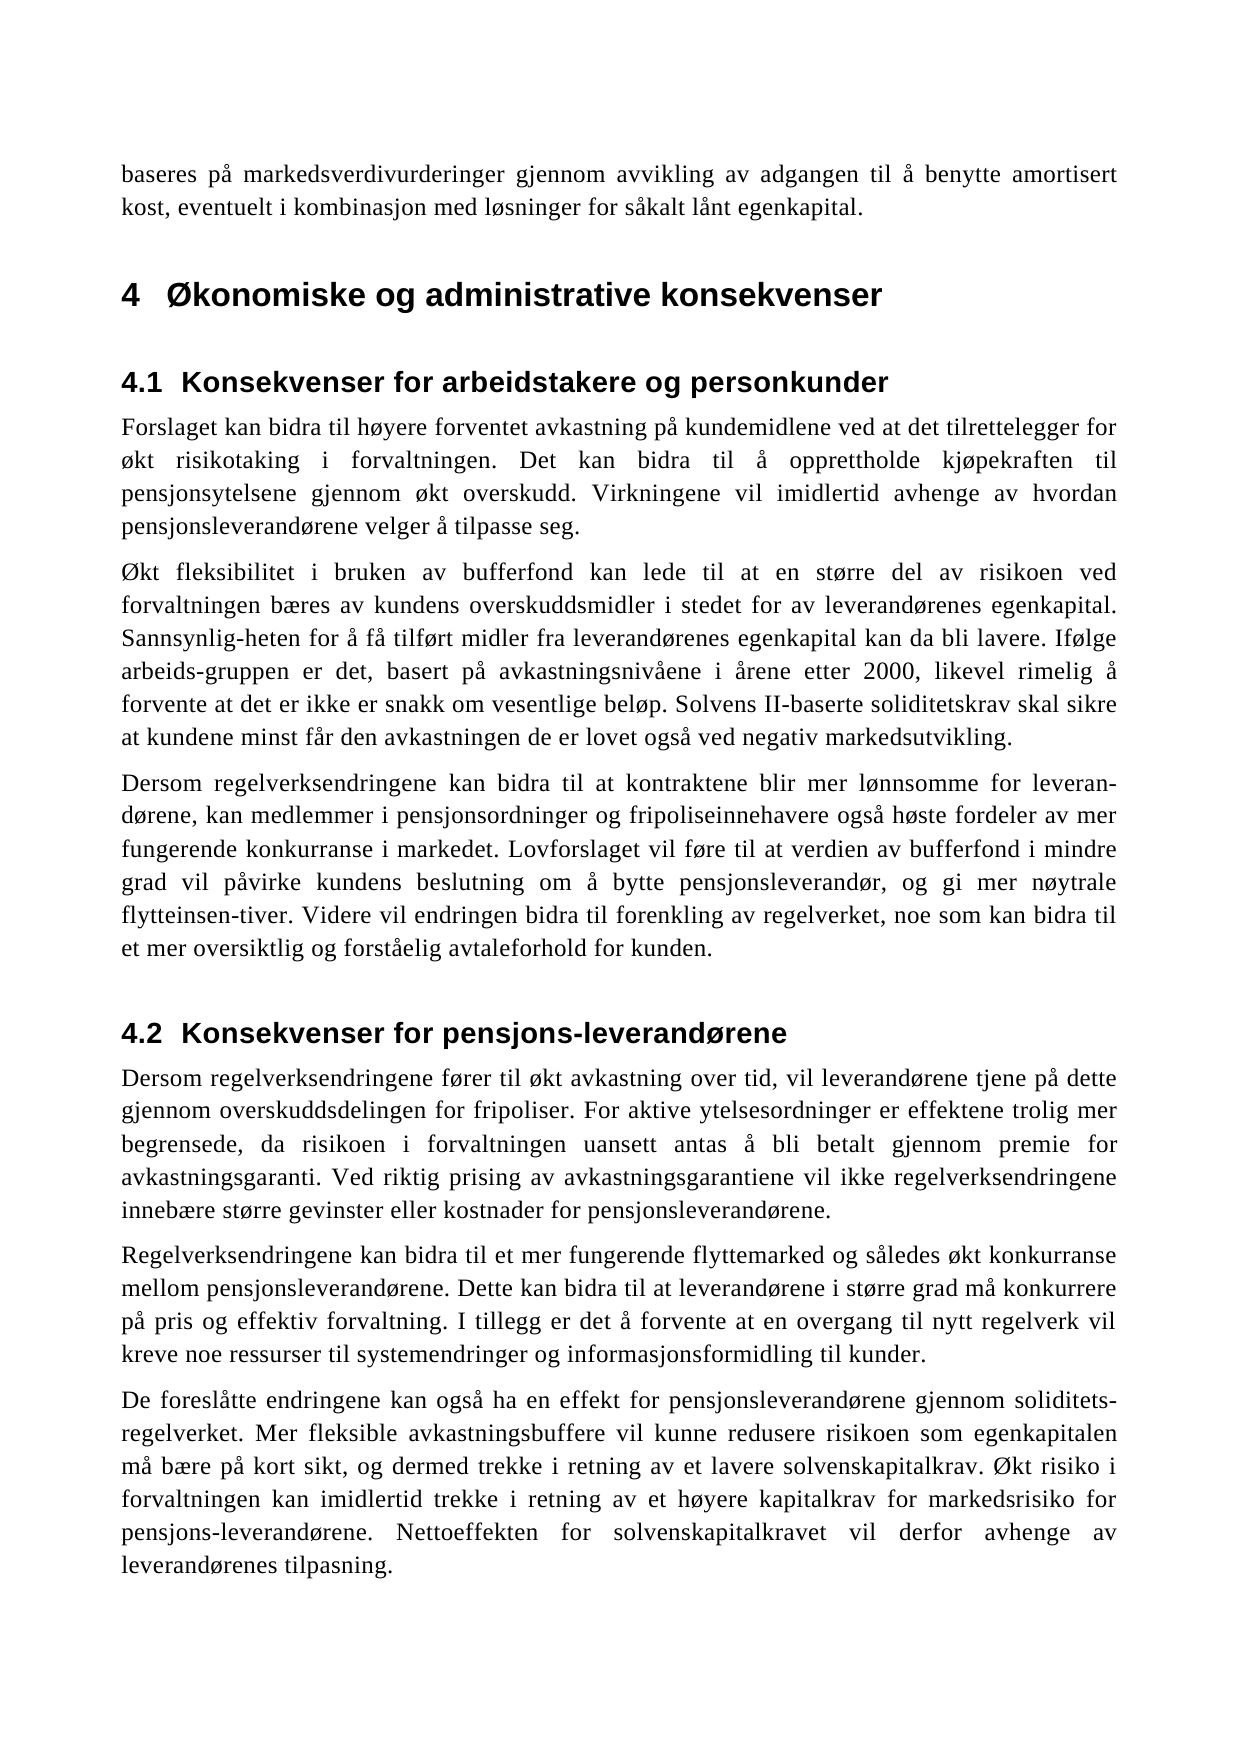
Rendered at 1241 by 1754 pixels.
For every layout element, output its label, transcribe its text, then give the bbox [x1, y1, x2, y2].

text Dersom regelverksendringene fører til økt avkastning over tid, vil leverandørene tjene på dette gjennom overskuddsdelingen for fripoliser. For aktive ytelsesordninger er effektene trolig mer begrensede, da risikoen i forvaltningen uansett antas å bli betalt gjennom premie for avkastningsgaranti. Ved riktig prising av avkastningsgarantiene vil ikke regelverksendringene innebære større gevinster eller kostnader for pensjonsleverandørene. [121, 1063, 1119, 1223]
text Regelverksendringene kan bidra til et mer fungerende flyttemarked og således økt konkurranse mellom pensjonsleverandørene. Dette kan bidra til at leverandørene i større grad må konkurrere på pris og effektiv forvaltning. I tillegg er det å forvente at en overgang til nytt regelverk vil kreve noe ressurser til systemendringer og informasjonsformidling til kunder. [121, 1240, 1119, 1368]
subtitle Økonomiske og administrative konsekvenser [121, 276, 1119, 314]
subtitle Konsekvenser for arbeidstakere og personkunder [121, 366, 1119, 399]
text De foreslåtte endringene kan også ha en effekt for pensjonsleverandørene gjennom soliditets-regelverket. Mer fleksible avkastningsbuffere vil kunne redusere risikoen som egenkapitalen må bære på kort sikt, og dermed trekke i retning av et lavere solvenskapitalkrav. Økt risiko i forvaltningen kan imidlertid trekke i retning av et høyere kapitalkrav for markedsrisiko for pensjons-leverandørene. Nettoeffekten for solvenskapitalkravet vil derfor avhenge av leverandørenes tilpasning. [121, 1385, 1119, 1579]
text Forslaget kan bidra til høyere forventet avkastning på kundemidlene ved at det tilrettelegger for økt risikotaking i forvaltningen. Det kan bidra til å opprettholde kjøpekraften til pensjonsytelsene gjennom økt overskudd. Virkningene vil imidlertid avhenge av hvordan pensjonsleverandørene velger å tilpasse seg. [121, 412, 1119, 540]
subtitle Konsekvenser for pensjons-leverandørene [121, 1016, 1119, 1049]
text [121, 159, 1119, 221]
text Dersom regelverksendringene kan bidra til at kontraktene blir mer lønnsomme for leveran-dørene, kan medlemmer i pensjonsordninger og fripoliseinnehavere også høste fordeler av mer fungerende konkurranse i markedet. Lovforslaget vil føre til at verdien av bufferfond i mindre grad vil påvirke kundens beslutning om å bytte pensjonsleverandør, og gi mer nøytrale flytteinsen-tiver. Videre vil endringen bidra til forenkling av regelverket, noe som kan bidra til et mer oversiktlig og forståelig avtaleforhold for kunden. [121, 768, 1119, 961]
text Økt fleksibilitet i bruken av bufferfond kan lede til at en større del av risikoen ved forvaltningen bæres av kundens overskuddsmidler i stedet for av leverandørenes egenkapital. Sannsynlig-heten for å få tilført midler fra leverandørenes egenkapital kan da bli lavere. Ifølge arbeids-gruppen er det, basert på avkastningsnivåene i årene etter 2000, likevel rimelig å forvente at det er ikke er snakk om vesentlige beløp. Solvens II-baserte soliditetskrav skal sikre at kundene minst får den avkastningen de er lovet også ved negativ markedsutvikling. [121, 557, 1119, 751]
